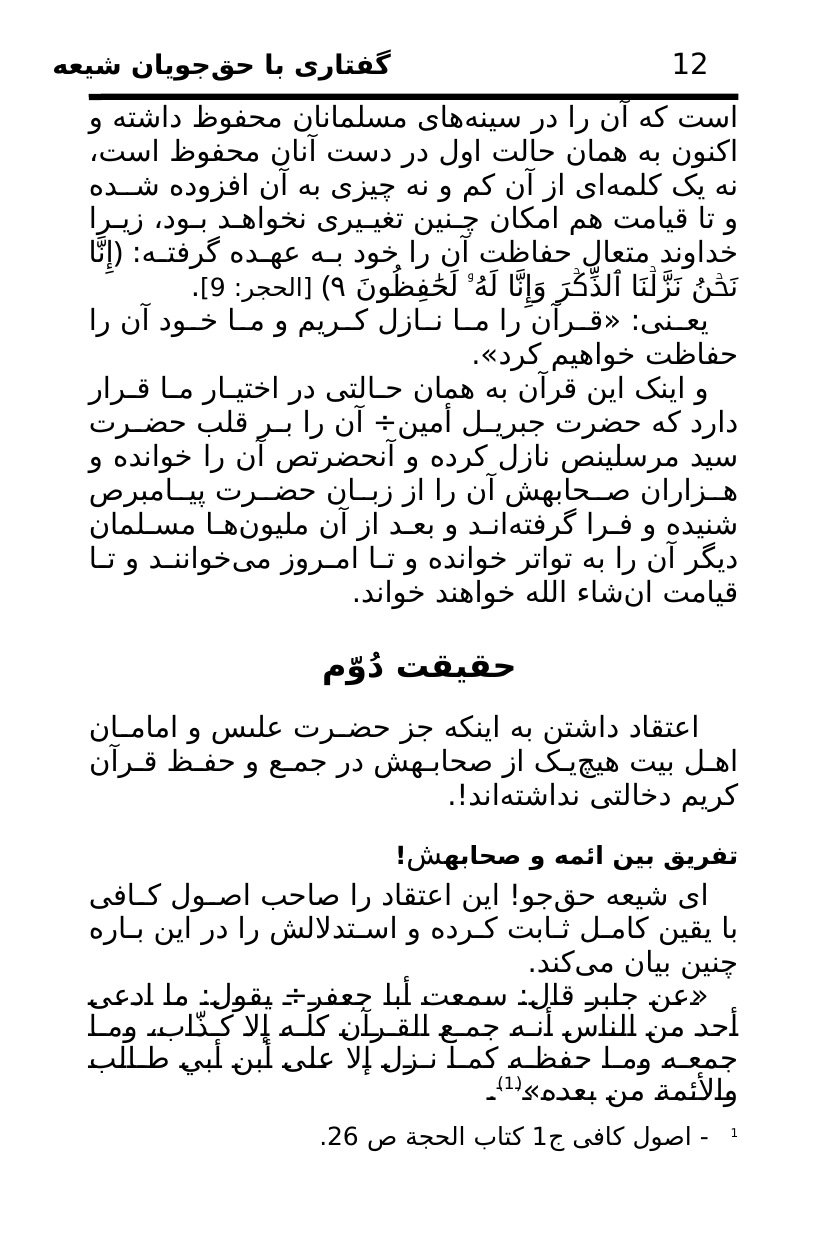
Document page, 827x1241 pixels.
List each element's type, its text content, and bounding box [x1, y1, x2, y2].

text حقيقت دُوّم [89, 647, 738, 686]
text اى شیعه حق‌جو! این اعتقاد را صاحب اصول کافى با یقین کامل ثابت کرده و استدلالش را در این باره چنین بیان مى‌کند. [89, 878, 738, 980]
text تفريق بين ائمه و صحابهش! [89, 838, 738, 872]
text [89, 100, 738, 304]
text و اینک این قرآن به همان حالتى در اختیار ما قرار دارد که حضرت جبریل أمین÷ آن را بر قلب حضرت سید مرسلینص نازل کرده و آنحضرتص آن را خوانده و هزاران صحابهش آن را از زبان حضرت پیامبرص شنیده و فرا گرفته‌اند و بعد از آن ملیون‌ها مسلمان دیگر آن را به تواتر خوانده و تا امروز مى‌خوانند و تا قیامت ان‌شاء الله خواهند خواند. [89, 372, 738, 609]
text یعنی: «قرآن را ما نازل کریم و ما خود آن را حفاظت خواهیم کرد». [89, 304, 738, 372]
text اعتقاد داشتن به اینکه جز حضرت علىس و امامان اهل بیت هیچ‌یک از صحابـهش در جمع و حفظ قرآن کریم دخالتى نداشته‌اند!. [89, 711, 738, 813]
text «عن جابر قال: سمعت أبا جعفر÷ يقول: ما ادعى أحد من الناس أنه جمع القرآن كله إلا كذّاب، وما جمعه وما حفظه كما نزل إلا على أبن أبي طالب والأئمة من بعده»(). [89, 980, 738, 1107]
